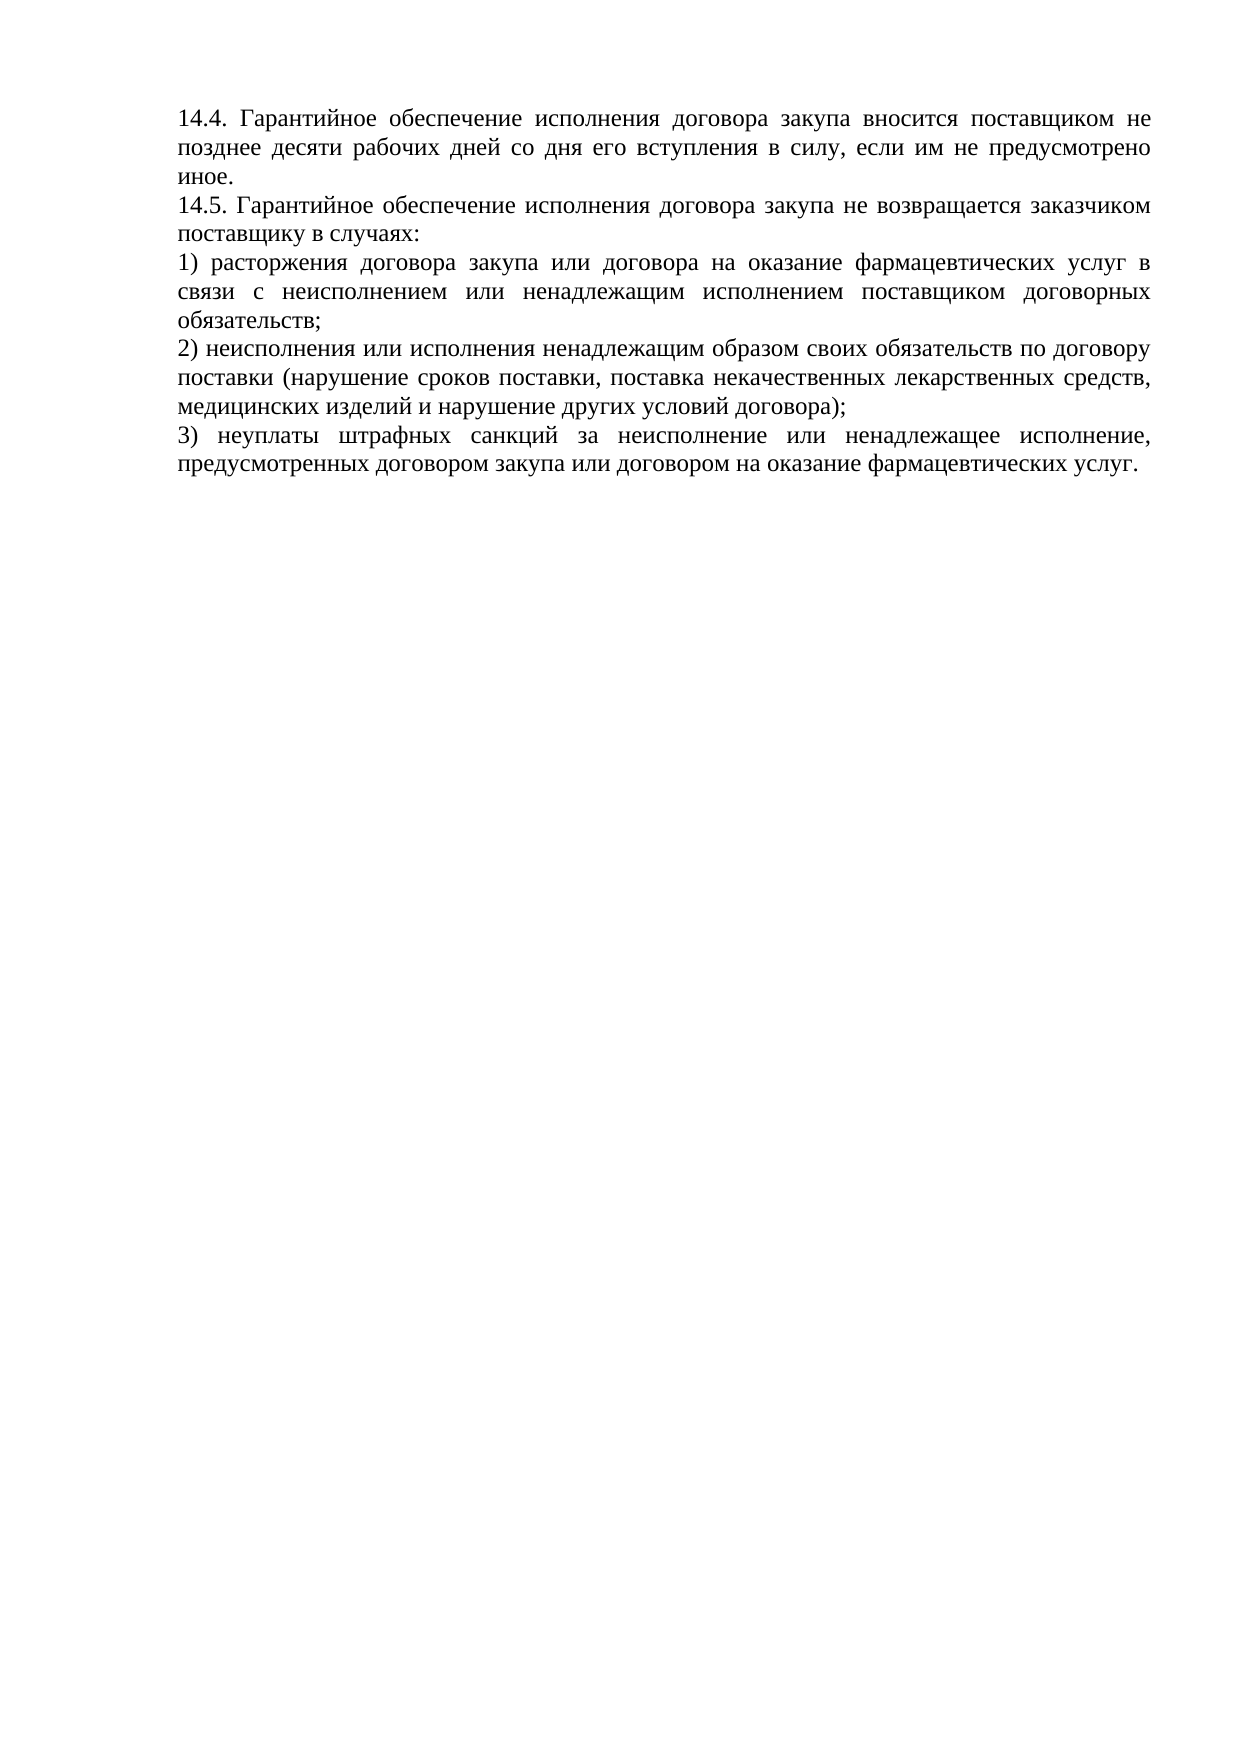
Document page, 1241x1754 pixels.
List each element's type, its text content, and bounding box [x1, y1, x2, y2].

text 3) неуплаты штрафных санкций за неисполнение или ненадлежащее исполнение, предусмотренных договором закупа или договором на оказание фармацевтических услуг. [177, 420, 1152, 477]
text 14.5. Гарантийное обеспечение исполнения договора закупа не возвращается заказчиком поставщику в случаях: [177, 190, 1152, 247]
text 2) неисполнения или исполнения ненадлежащим образом своих обязательств по договору поставки (нарушение сроков поставки, поставка некачественных лекарственных средств, медицинских изделий и нарушение других условий договора); [177, 333, 1152, 420]
text 1) расторжения договора закупа или договора на оказание фармацевтических услуг в связи с неисполнением или ненадлежащим исполнением поставщиком договорных обязательств; [177, 247, 1152, 333]
text 14.4. Гарантийное обеспечение исполнения договора закупа вносится поставщиком не позднее десяти рабочих дней со дня его вступления в силу, если им не предусмотрено иное. [177, 103, 1152, 190]
